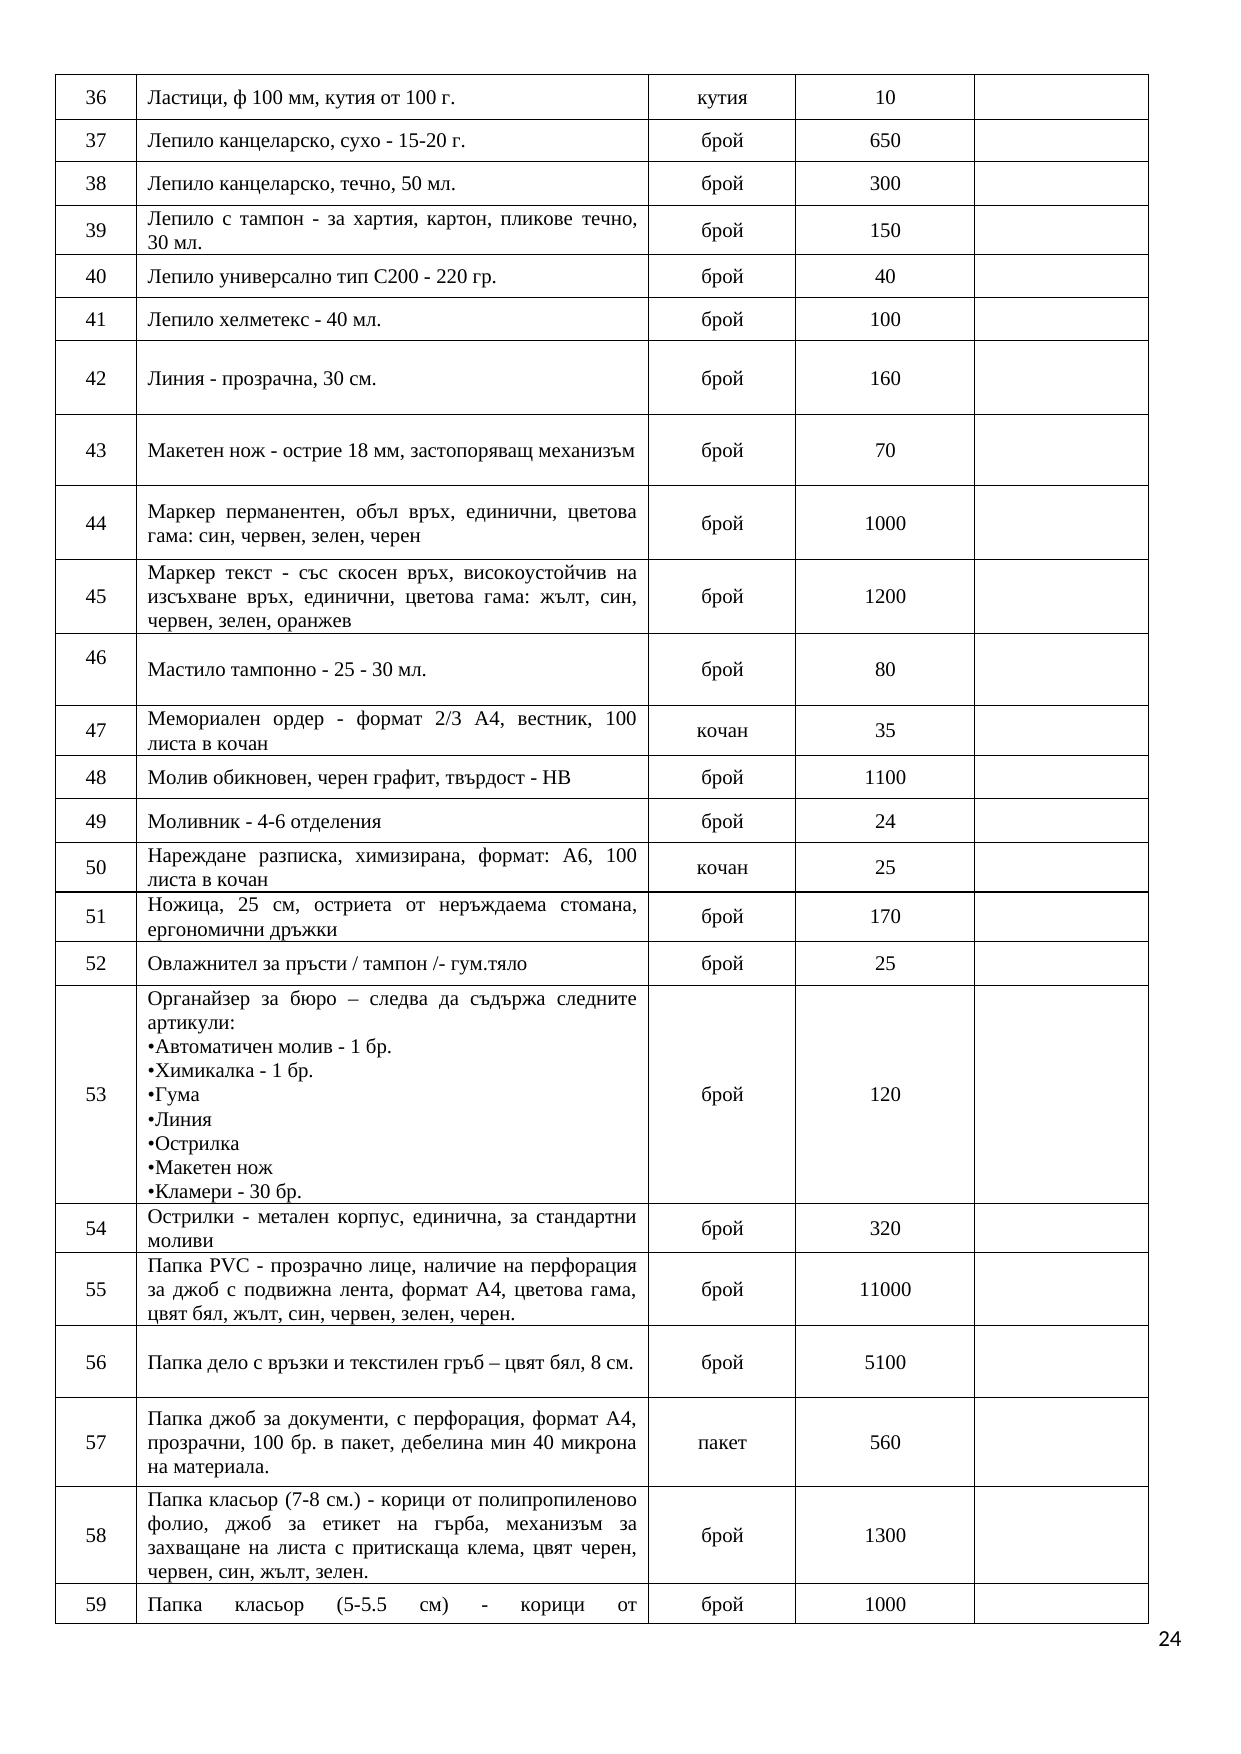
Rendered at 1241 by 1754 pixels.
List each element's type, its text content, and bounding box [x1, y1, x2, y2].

table_cell брой [649, 560, 795, 632]
table_cell кутия [649, 75, 795, 118]
table_cell 44 [56, 486, 136, 559]
table_cell [975, 986, 1148, 1203]
table_cell [975, 75, 1148, 118]
table_cell Лепило канцеларско, сухо - 15-20 г. [137, 120, 648, 161]
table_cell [137, 1584, 648, 1623]
table_cell 42 [56, 341, 136, 414]
table_cell [975, 560, 1148, 632]
table_cell 10 [796, 75, 974, 118]
table_cell Папка дело с връзки и текстилен гръб – цвят бял, 8 см. [137, 1326, 648, 1397]
table_cell [975, 298, 1148, 340]
table_cell 54 [56, 1204, 136, 1252]
table_cell [975, 756, 1148, 798]
table_cell Ластици, ф 100 мм, кутия от 100 г. [137, 75, 648, 118]
table_cell брой [649, 120, 795, 161]
table_cell 120 [796, 986, 974, 1203]
table_cell Лепило хелметекс - 40 мл. [137, 298, 648, 340]
table_cell 48 [56, 756, 136, 798]
table_cell 58 [56, 1487, 136, 1583]
table_cell брой [649, 799, 795, 842]
table_cell 70 [796, 415, 974, 485]
table_cell Маркер перманентен, объл връх, единични, цветова гама: син, червен, зелен, черен [137, 486, 648, 559]
table_cell 38 [56, 162, 136, 205]
table_cell 52 [56, 942, 136, 985]
table_cell 45 [56, 560, 136, 632]
table_cell брой [649, 1487, 795, 1583]
table_cell [975, 799, 1148, 842]
table_cell 40 [56, 255, 136, 297]
table_cell 47 [56, 706, 136, 754]
table_cell 39 [56, 206, 136, 254]
table_cell Линия - прозрачна, 30 см. [137, 341, 648, 414]
table_cell 1200 [796, 560, 974, 632]
table_cell Ножица, 25 см, остриета от неръждаема стомана, ергономични дръжки [137, 893, 648, 941]
table_cell Органайзер за бюро – следва да съдържа следните артикули: •Автоматичен молив - 1 бр. •Химикалка - 1 бр. •Гума •Линия •Острилка •Макетен нож •Кламери - 30 бр. [137, 986, 648, 1203]
table_cell 320 [796, 1204, 974, 1252]
table_cell 650 [796, 120, 974, 161]
table_cell [975, 1487, 1148, 1583]
table_cell кочан [649, 706, 795, 754]
table_cell 43 [56, 415, 136, 485]
table_cell Лепило канцеларско, течно, 50 мл. [137, 162, 648, 205]
table_cell Овлажнител за пръсти / тампон /- гум.тяло [137, 942, 648, 985]
table_cell Нареждане разписка, химизирана, формат: А6, 100 листа в кочан [137, 843, 648, 891]
table_cell брой [649, 1584, 795, 1623]
table_cell [975, 843, 1148, 891]
table_cell 49 [56, 799, 136, 842]
table_cell брой [649, 986, 795, 1203]
table_cell 57 [56, 1398, 136, 1486]
table_cell 53 [56, 986, 136, 1203]
table_cell 300 [796, 162, 974, 205]
table_cell Мастило тампонно - 25 - 30 мл. [137, 634, 648, 705]
table_cell 56 [56, 1326, 136, 1397]
table_cell [975, 1584, 1148, 1623]
table_cell [975, 206, 1148, 254]
table_cell 5100 [796, 1326, 974, 1397]
table_cell [975, 1253, 1148, 1325]
table_cell Папка PVC - прозрачно лице, наличие на перфорация за джоб с подвижна лента, формат А4, цветова гама, цвят бял, жълт, син, червен, зелен, черен. [137, 1253, 648, 1325]
table_cell [975, 415, 1148, 485]
table_cell [975, 486, 1148, 559]
table_cell 41 [56, 298, 136, 340]
table_cell Лепило универсално тип С200 - 220 гр. [137, 255, 648, 297]
table_cell 1300 [796, 1487, 974, 1583]
table_cell 50 [56, 843, 136, 891]
table_cell [975, 634, 1148, 705]
table_cell 35 [796, 706, 974, 754]
table_cell брой [649, 1204, 795, 1252]
table_cell брой [649, 634, 795, 705]
table_cell Острилки - метален корпус, единична, за стандартни моливи [137, 1204, 648, 1252]
table_cell 560 [796, 1398, 974, 1486]
table_cell 46 [56, 634, 136, 705]
table_cell 160 [796, 341, 974, 414]
table_cell 1100 [796, 756, 974, 798]
table_cell [975, 893, 1148, 941]
table_cell [975, 1204, 1148, 1252]
table_cell 55 [56, 1253, 136, 1325]
table_cell Папка джоб за документи, с перфорация, формат А4, прозрачни, 100 бр. в пакет, дебелина мин 40 микрона на материала. [137, 1398, 648, 1486]
table_cell Лепило с тампон - за хартия, картон, пликове течно, 30 мл. [137, 206, 648, 254]
table_cell 11000 [796, 1253, 974, 1325]
table_cell брой [649, 893, 795, 941]
table_cell [975, 120, 1148, 161]
table_cell брой [649, 298, 795, 340]
table_cell 40 [796, 255, 974, 297]
table_cell Макетен нож - острие 18 мм, застопоряващ механизъм [137, 415, 648, 485]
table_cell [975, 1326, 1148, 1397]
table_cell Мемориален ордер - формат 2/3 А4, вестник, 100 листа в кочан [137, 706, 648, 754]
table_cell 80 [796, 634, 974, 705]
table_cell брой [649, 341, 795, 414]
table_cell брой [649, 486, 795, 559]
table_cell пакет [649, 1398, 795, 1486]
table_cell брой [649, 1253, 795, 1325]
table_cell Маркер текст - със скосен връх, високоустойчив на изсъхване връх, единични, цветова гама: жълт, син, червен, зелен, оранжев [137, 560, 648, 632]
table_cell 1000 [796, 486, 974, 559]
table_cell брой [649, 162, 795, 205]
table_cell [975, 341, 1148, 414]
table_cell Молив обикновен, черен графит, твърдост - HB [137, 756, 648, 798]
table_cell [975, 255, 1148, 297]
table_cell брой [649, 255, 795, 297]
table_cell [975, 1398, 1148, 1486]
table_cell 36 [56, 75, 136, 118]
table_cell 150 [796, 206, 974, 254]
table_cell 37 [56, 120, 136, 161]
table_cell 100 [796, 298, 974, 340]
table_cell 1000 [796, 1584, 974, 1623]
table_cell брой [649, 415, 795, 485]
table_cell брой [649, 942, 795, 985]
table_cell Моливник - 4-6 отделения [137, 799, 648, 842]
table_cell 59 [56, 1584, 136, 1623]
table_cell брой [649, 756, 795, 798]
table_cell 25 [796, 843, 974, 891]
table_cell кочан [649, 843, 795, 891]
table_cell Папка класьор (7-8 см.) - корици от полипропиленово фолио, джоб за етикет на гърба, механизъм за захващане на листа с притискаща клема, цвят черен, червен, син, жълт, зелен. [137, 1487, 648, 1583]
table_cell 170 [796, 893, 974, 941]
table_cell [975, 706, 1148, 754]
table_cell 24 [796, 799, 974, 842]
table_cell [975, 162, 1148, 205]
table_cell 51 [56, 893, 136, 941]
table_cell брой [649, 206, 795, 254]
table_cell 25 [796, 942, 974, 985]
table_cell [975, 942, 1148, 985]
table_cell брой [649, 1326, 795, 1397]
